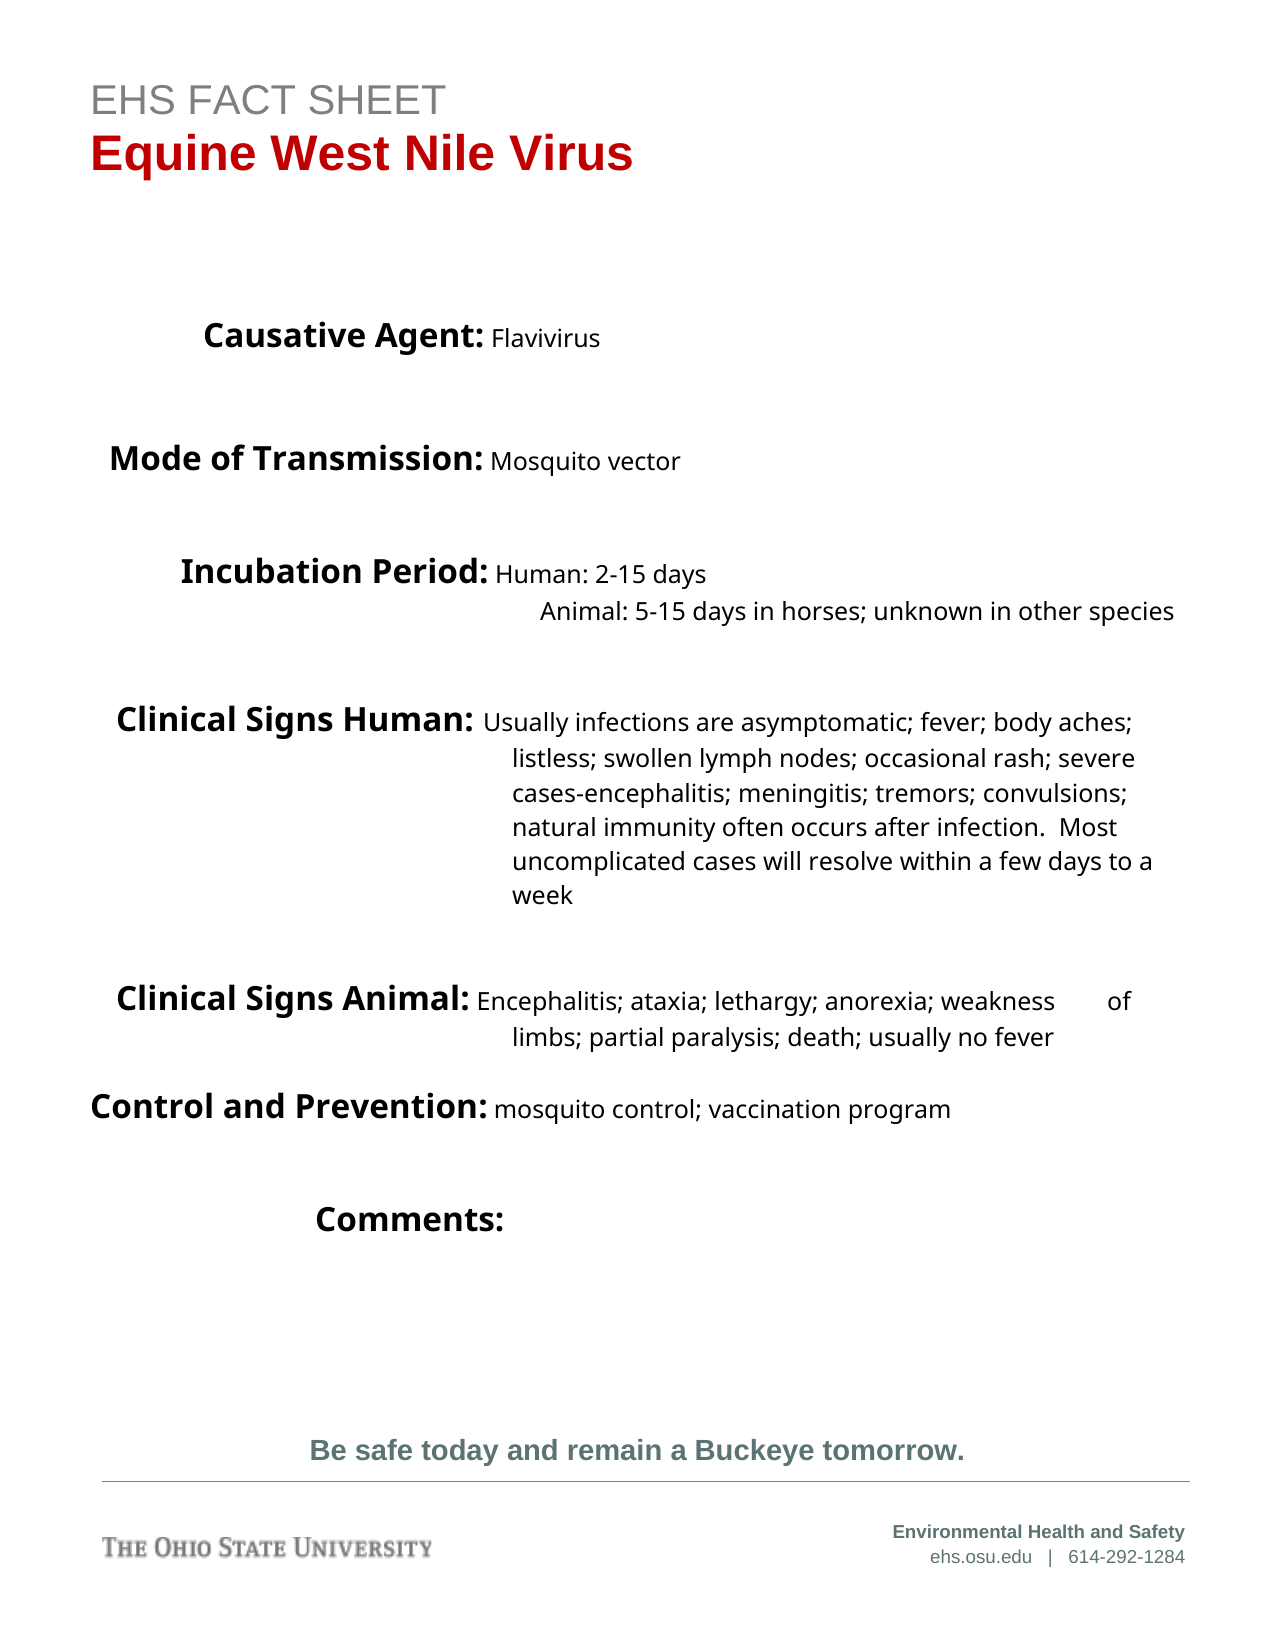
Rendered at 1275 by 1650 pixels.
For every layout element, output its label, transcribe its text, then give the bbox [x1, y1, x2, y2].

text Mode of Transmission: Mosquito vector [109, 434, 1185, 480]
text Clinical Signs Animal: Encephalitis; ataxia; lethargy; anorexia; weakness of limbs; partial paralysis; death; usually no fever [90, 974, 1185, 1054]
text Comments: [240, 1196, 1185, 1241]
text Animal: 5-15 days in horses; unknown in other species [540, 593, 1185, 628]
text Causative Agent: Flavivirus [165, 312, 1185, 358]
text Control and Prevention: mosquito control; vaccination program [90, 1082, 1185, 1128]
text Clinical Signs Human: Usually infections are asymptomatic; fever; body aches; listless; swollen lymph nodes; occasional rash; severe cases-encephalitis; meningitis; tremors; convulsions; natural immunity often occurs after infection. Most uncomplicated cases will resolve within a few days to a week [90, 696, 1185, 911]
text Incubation Period: Human: 2-15 days [181, 548, 1185, 593]
